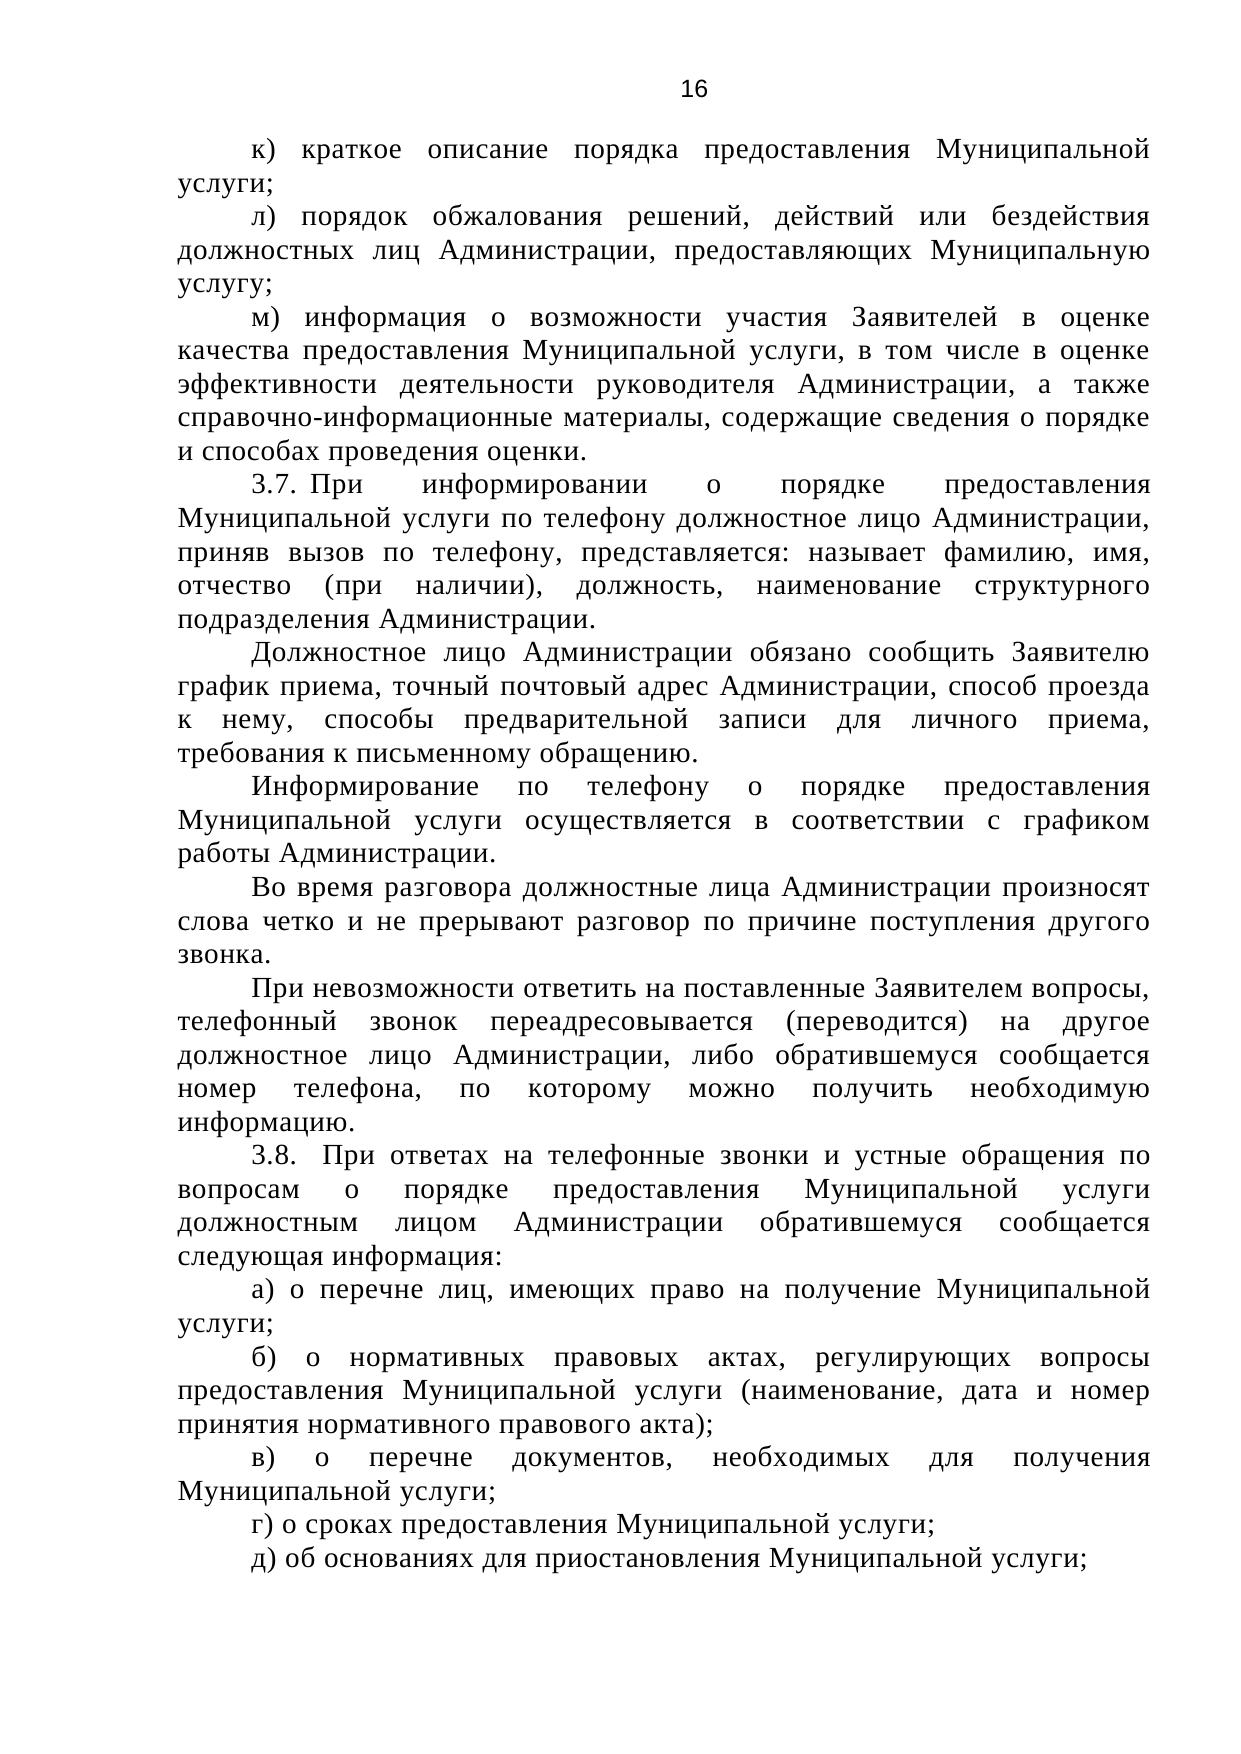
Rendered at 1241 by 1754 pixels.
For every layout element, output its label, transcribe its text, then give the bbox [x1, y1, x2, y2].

list При информировании о порядке предоставления Муниципальной услуги по телефону должностное лицо Администрации, приняв вызов по телефону, представляется: называет фамилию, имя, отчество (при наличии), должность, наименование структурного подразделения Администрации. [177, 467, 1152, 634]
text Во время разговора должностные лица Администрации произносят слова четко и не прерывают разговор по причине поступления другого звонка. [177, 869, 1152, 970]
list При ответах на телефонные звонки и устные обращения по вопросам о порядке предоставления Муниципальной услуги должностным лицом Администрации обратившемуся сообщается следующая информация: [177, 1137, 1152, 1272]
text При невозможности ответить на поставленные Заявителем вопросы, телефонный звонок переадресовывается (переводится) на другое должностное лицо Администрации, либо обратившемуся сообщается номер телефона, по которому можно получить необходимую информацию. [177, 970, 1152, 1137]
text Должностное лицо Администрации обязано сообщить Заявителю график приема, точный почтовый адрес Администрации, способ проезда к нему, способы предварительной записи для личного приема, требования к письменному обращению. [177, 634, 1152, 768]
text б) о нормативных правовых актах, регулирующих вопросы предоставления Муниципальной услуги (наименование, дата и номер принятия нормативного правового акта); [177, 1339, 1152, 1439]
text м) информация о возможности участия Заявителей в оценке качества предоставления Муниципальной услуги, в том числе в оценке эффективности деятельности руководителя Администрации, а также справочно-информационные материалы, содержащие сведения о порядке и способах проведения оценки. [177, 299, 1152, 467]
text к) краткое описание порядка предоставления Муниципальной услуги; [177, 131, 1152, 198]
text Информирование по телефону о порядке предоставления Муниципальной услуги осуществляется в соответствии с графиком работы Администрации. [177, 768, 1152, 869]
text г) о сроках предоставления Муниципальной услуги; [177, 1506, 1152, 1540]
text в) о перечне документов, необходимых для получения Муниципальной услуги; [177, 1439, 1152, 1506]
text д) об основаниях для приостановления Муниципальной услуги; [177, 1540, 1152, 1573]
text а) о перечне лиц, имеющих право на получение Муниципальной услуги; [177, 1272, 1152, 1339]
text л) порядок обжалования решений, действий или бездействия должностных лиц Администрации, предоставляющих Муниципальную услугу; [177, 198, 1152, 299]
